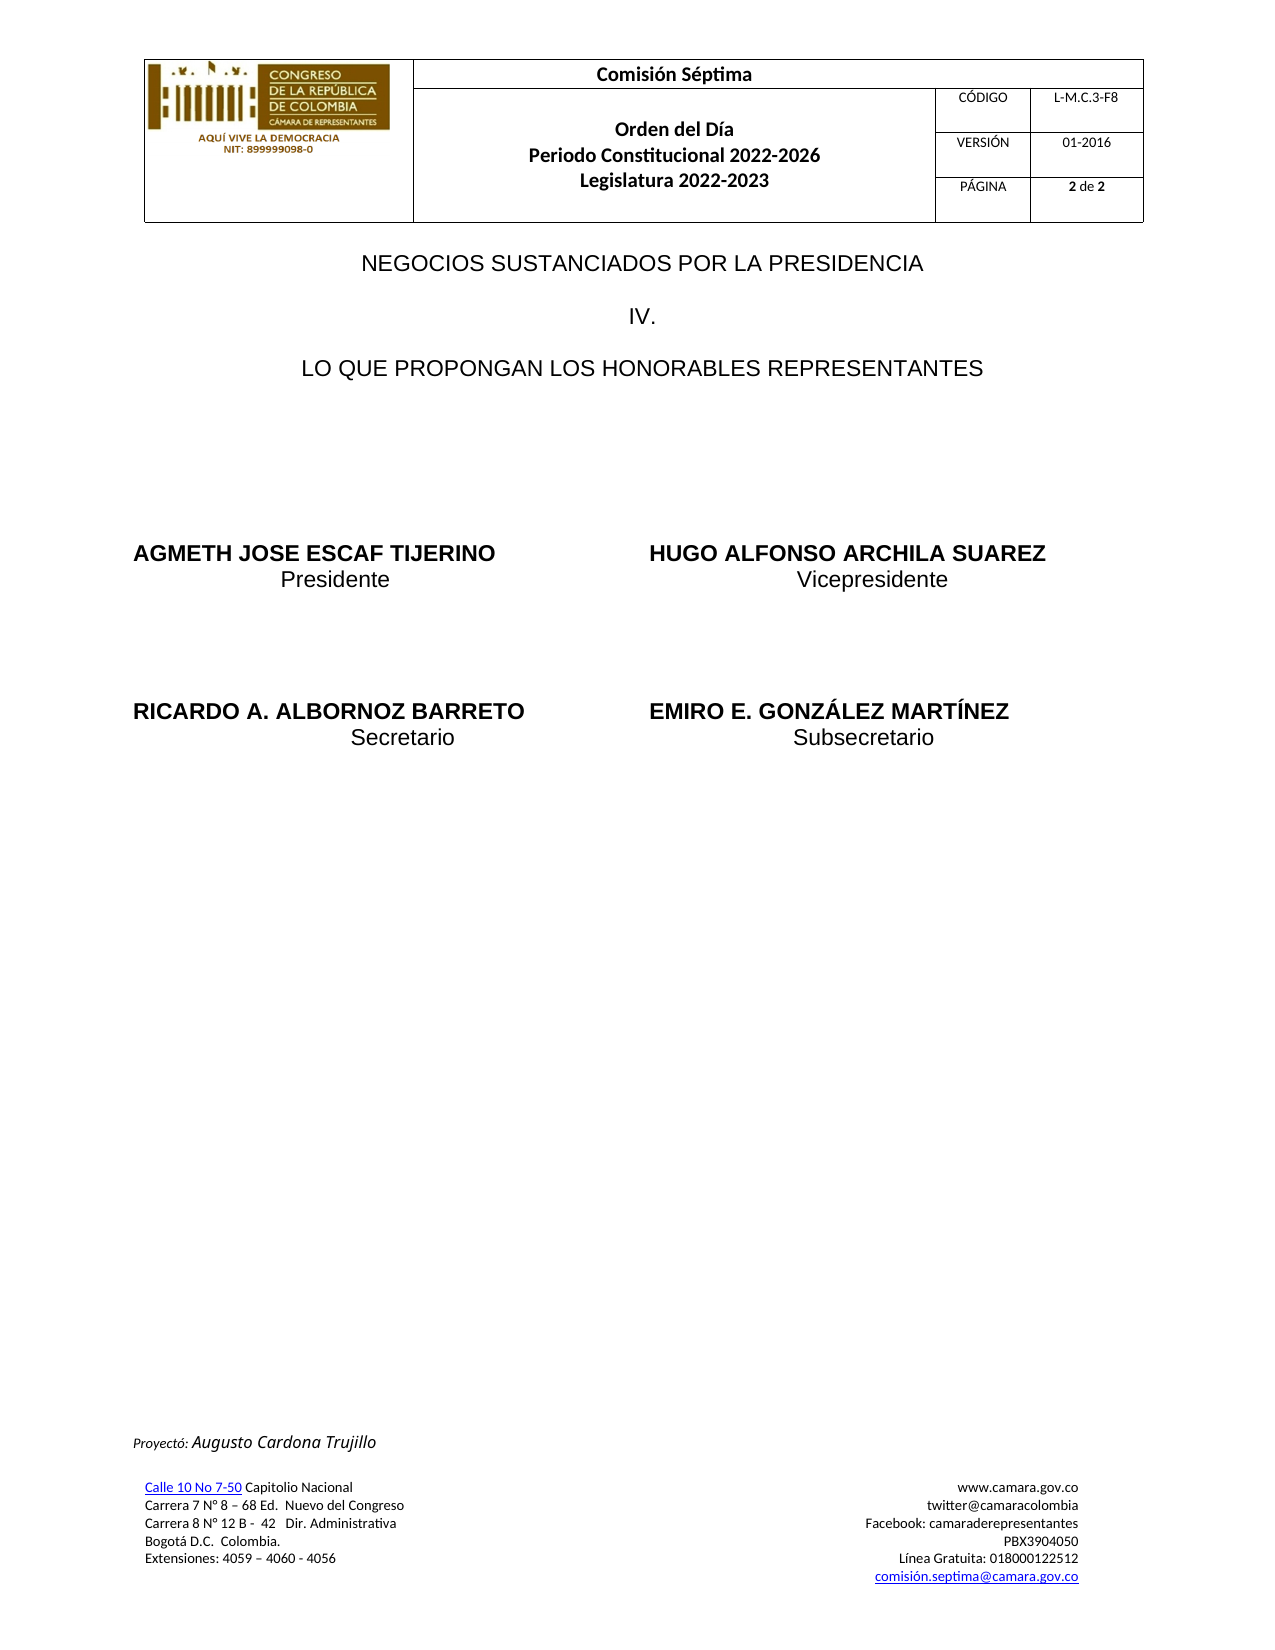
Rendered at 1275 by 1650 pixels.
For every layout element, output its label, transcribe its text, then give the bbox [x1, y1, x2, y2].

text AGMETH JOSE ESCAF TIJERINO HUGO ALFONSO ARCHILA SUAREZ [133, 540, 1152, 566]
picture [147, 60, 390, 156]
text LO QUE PROPONGAN LOS HONORABLES REPRESENTANTES [133, 355, 1152, 382]
text RICARDO A. ALBORNOZ BARRETO EMIRO E. GONZÁLEZ MARTÍNEZ [133, 698, 1152, 724]
text Secretario Subsecretario [133, 724, 1152, 751]
text Presidente Vicepresidente [207, 566, 1152, 593]
text NEGOCIOS SUSTANCIADOS POR LA PRESIDENCIA [133, 250, 1152, 276]
text IV. [133, 303, 1152, 329]
